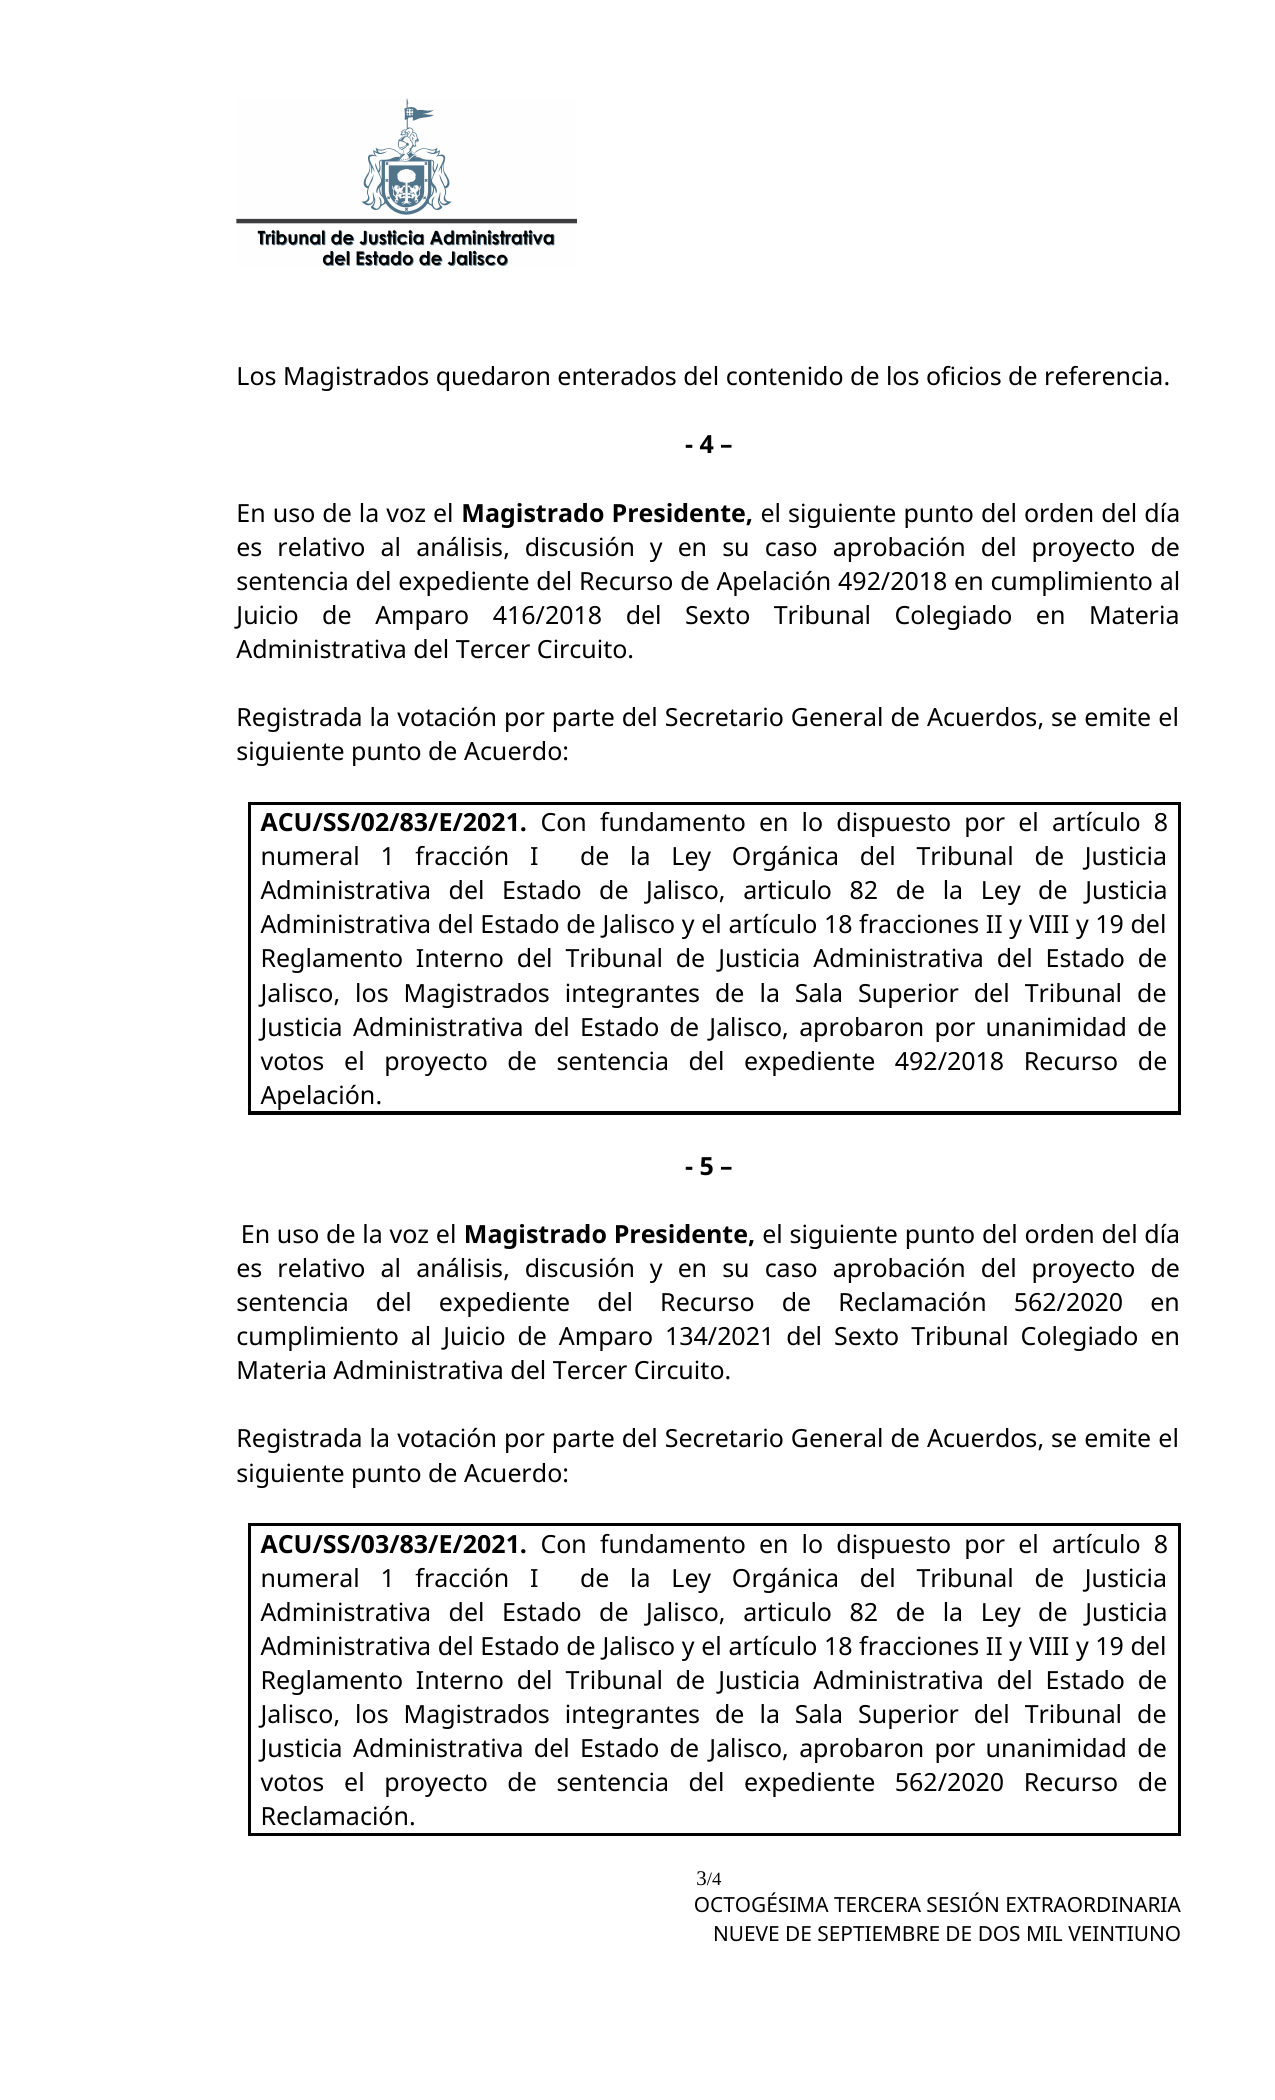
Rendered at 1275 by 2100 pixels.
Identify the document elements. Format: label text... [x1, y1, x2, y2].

text - 4 – [236, 427, 1181, 461]
table_header ACU/SS/02/83/E/2021. Con fundamento en lo dispuesto por el artículo 8 numeral 1 fracción I de la Ley Orgánica del Tribunal de Justicia Administrativa del Estado de Jalisco, articulo 82 de la Ley de Justicia Administrativa del Estado de Jalisco y el artículo 18 fracciones II y VIII y 19 del Reglamento Interno del Tribunal de Justicia Administrativa del Estado de Jalisco, los Magistrados integrantes de la Sala Superior del Tribunal de Justicia Administrativa del Estado de Jalisco, aprobaron por unanimidad de votos el proyecto de sentencia del expediente 492/2018 Recurso de Apelación. [251, 805, 1178, 1111]
text Registrada la votación por parte del Secretario General de Acuerdos, se emite el siguiente punto de Acuerdo: [236, 699, 1181, 768]
text En uso de la voz el Magistrado Presidente, el siguiente punto del orden del día es relativo al análisis, discusión y en su caso aprobación del proyecto de sentencia del expediente del Recurso de Apelación 492/2018 en cumplimiento al Juicio de Amparo 416/2018 del Sexto Tribunal Colegiado en Materia Administrativa del Tercer Circuito. [176, 495, 1181, 666]
text - 5 – [236, 1149, 1181, 1183]
text En uso de la voz el Magistrado Presidente, el siguiente punto del orden del día es relativo al análisis, discusión y en su caso aprobación del proyecto de sentencia del expediente del Recurso de Reclamación 562/2020 en cumplimiento al Juicio de Amparo 134/2021 del Sexto Tribunal Colegiado en Materia Administrativa del Tercer Circuito. [176, 1217, 1181, 1387]
table_header ACU/SS/03/83/E/2021. Con fundamento en lo dispuesto por el artículo 8 numeral 1 fracción I de la Ley Orgánica del Tribunal de Justicia Administrativa del Estado de Jalisco, articulo 82 de la Ley de Justicia Administrativa del Estado de Jalisco y el artículo 18 fracciones II y VIII y 19 del Reglamento Interno del Tribunal de Justicia Administrativa del Estado de Jalisco, los Magistrados integrantes de la Sala Superior del Tribunal de Justicia Administrativa del Estado de Jalisco, aprobaron por unanimidad de votos el proyecto de sentencia del expediente 562/2020 Recurso de Reclamación. [251, 1526, 1178, 1833]
text Los Magistrados quedaron enterados del contenido de los oficios de referencia. [236, 359, 1181, 393]
picture [236, 98, 577, 266]
text Registrada la votación por parte del Secretario General de Acuerdos, se emite el siguiente punto de Acuerdo: [236, 1421, 1181, 1489]
